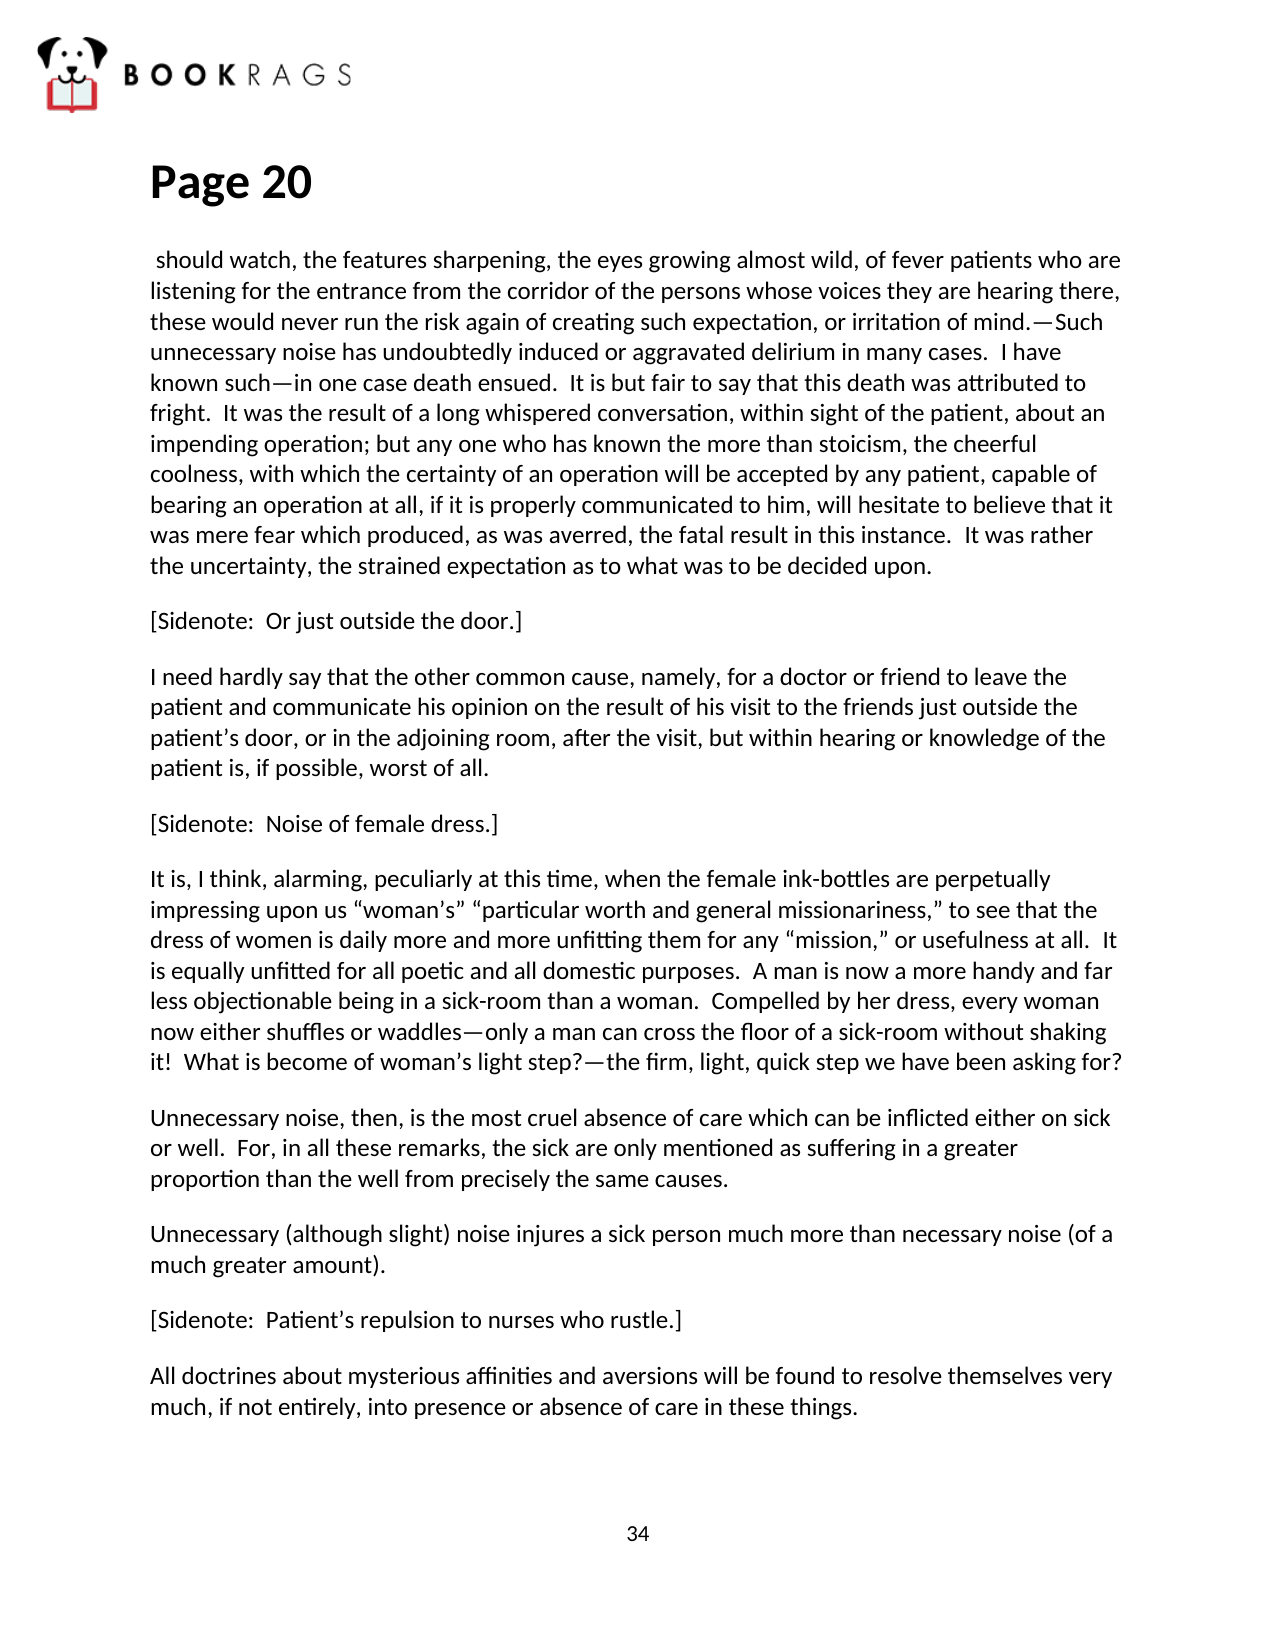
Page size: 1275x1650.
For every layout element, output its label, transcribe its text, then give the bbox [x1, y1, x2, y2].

text [Sidenote: Patient’s repulsion to nurses who rustle.] [150, 1305, 1125, 1335]
text I need hardly say that the other common cause, namely, for a doctor or friend to leave the patient and communicate his opinion on the result of his visit to the friends just outside the patient’s door, or in the adjoining room, after the visit, but within hearing or knowledge of the patient is, if possible, worst of all. [150, 661, 1125, 783]
text [Sidenote: Noise of female dress.] [150, 808, 1125, 838]
text should watch, the features sharpening, the eyes growing almost wild, of fever patients who are listening for the entrance from the corridor of the persons whose voices they are hearing there, these would never run the risk again of creating such expectation, or irritation of mind.—­Such unnecessary noise has undoubtedly induced or aggravated delirium in many cases. I have known such—­in one case death ensued. It is but fair to say that this death was attributed to fright. It was the result of a long whispered conversation, within sight of the patient, about an impending operation; but any one who has known the more than stoicism, the cheerful coolness, with which the certainty of an operation will be accepted by any patient, capable of bearing an operation at all, if it is properly communicated to him, will hesitate to believe that it was mere fear which produced, as was averred, the fatal result in this instance. It was rather the uncertainty, the strained expectation as to what was to be decided upon. [150, 244, 1125, 580]
text Unnecessary noise, then, is the most cruel absence of care which can be inflicted either on sick or well. For, in all these remarks, the sick are only mentioned as suffering in a greater proportion than the well from precisely the same causes. [150, 1102, 1125, 1194]
text Page 20 [150, 150, 1125, 211]
text [Sidenote: Or just outside the door.] [150, 605, 1125, 636]
text It is, I think, alarming, peculiarly at this time, when the female ink-bottles are perpetually impressing upon us “woman’s” “particular worth and general missionariness,” to see that the dress of women is daily more and more unfitting them for any “mission,” or usefulness at all. It is equally unfitted for all poetic and all domestic purposes. A man is now a more handy and far less objectionable being in a sick-room than a woman. Compelled by her dress, every woman now either shuffles or waddles—­only a man can cross the floor of a sick-room without shaking it! What is become of woman’s light step?—­the firm, light, quick step we have been asking for? [150, 863, 1125, 1077]
text All doctrines about mysterious affinities and aversions will be found to resolve themselves very much, if not entirely, into presence or absence of care in these things. [150, 1360, 1125, 1421]
picture [37, 37, 351, 113]
text Unnecessary (although slight) noise injures a sick person much more than necessary noise (of a much greater amount). [150, 1219, 1125, 1280]
